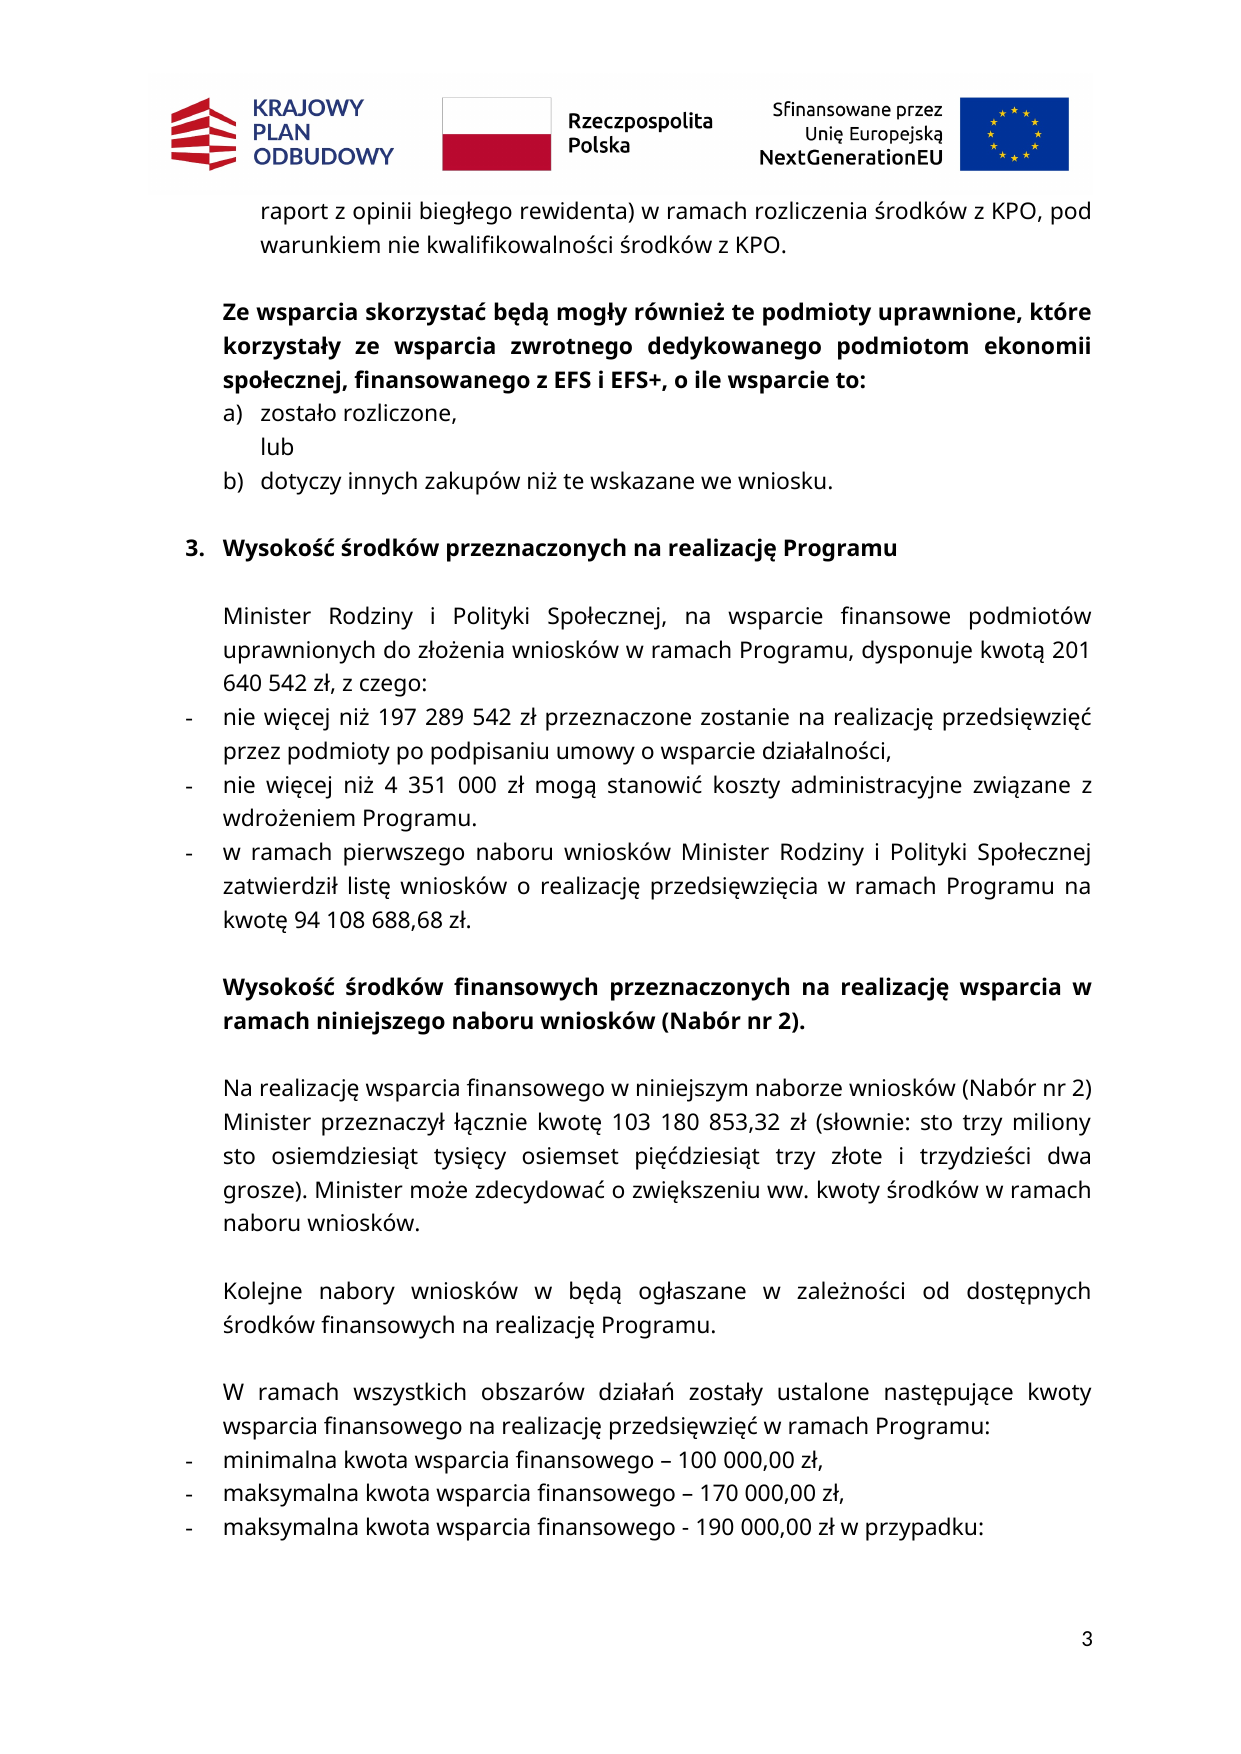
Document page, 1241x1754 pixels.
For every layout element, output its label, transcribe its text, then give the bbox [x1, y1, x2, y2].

list w ramach pierwszego naboru wniosków Minister Rodziny i Polityki Społecznej zatwierdził listę wniosków o realizację przedsięwzięcia w ramach Programu na kwotę 94 108 688,68 zł. [185, 836, 1093, 935]
list nie więcej niż 4 351 000 zł mogą stanowić koszty administracyjne związane z wdrożeniem Programu. [185, 768, 1093, 833]
list Ze wsparcia skorzystać będą mogły również te podmioty uprawnione, które korzystały ze wsparcia zwrotnego dedykowanego podmiotom ekonomii społecznej, finansowanego z EFS i EFS+, o ile wsparcie to: [223, 296, 1093, 395]
list Minister Rodziny i Polityki Społecznej, na wsparcie finansowe podmiotów uprawnionych do złożenia wniosków w ramach Programu, dysponuje kwotą 201 640 542 zł, z czego: [223, 600, 1093, 698]
list W ramach wszystkich obszarów działań zostały ustalone następujące kwoty wsparcia finansowego na realizację przedsięwzięć w ramach Programu: [223, 1376, 1093, 1441]
list Wysokość środków finansowych przeznaczonych na realizację wsparcia w ramach niniejszego naboru wniosków (Nabór nr 2). [223, 971, 1093, 1036]
list lub [260, 431, 1093, 462]
list maksymalna kwota wsparcia finansowego - 190 000,00 zł w przypadku: [185, 1511, 1093, 1542]
list zostało rozliczone, [223, 397, 1093, 428]
list Kolejne nabory wniosków w będą ogłaszane w zależności od dostępnych środków finansowych na realizację Programu. [223, 1275, 1093, 1340]
list nie więcej niż 197 289 542 zł przeznaczone zostanie na realizację przedsięwzięć przez podmioty po podpisaniu umowy o wsparcie działalności, [185, 701, 1093, 766]
list dotyczy innych zakupów niż te wskazane we wniosku. [223, 465, 1093, 496]
list Na realizację wsparcia finansowego w niniejszym naborze wniosków (Nabór nr 2) Minister przeznaczył łącznie kwotę 103 180 853,32 zł (słownie: sto trzy miliony sto osiemdziesiąt tysięcy osiemset pięćdziesiąt trzy złote i trzydzieści dwa grosze). Minister może zdecydować o zwiększeniu ww. kwoty środków w ramach naboru wniosków. [223, 1038, 1093, 1238]
list Wysokość środków przeznaczonych na realizację Programu [185, 532, 1093, 563]
picture [147, 73, 1093, 195]
list minimalna kwota wsparcia finansowego – 100 000,00 zł, [185, 1443, 1093, 1475]
list maksymalna kwota wsparcia finansowego – 170 000,00 zł, [185, 1477, 1093, 1508]
